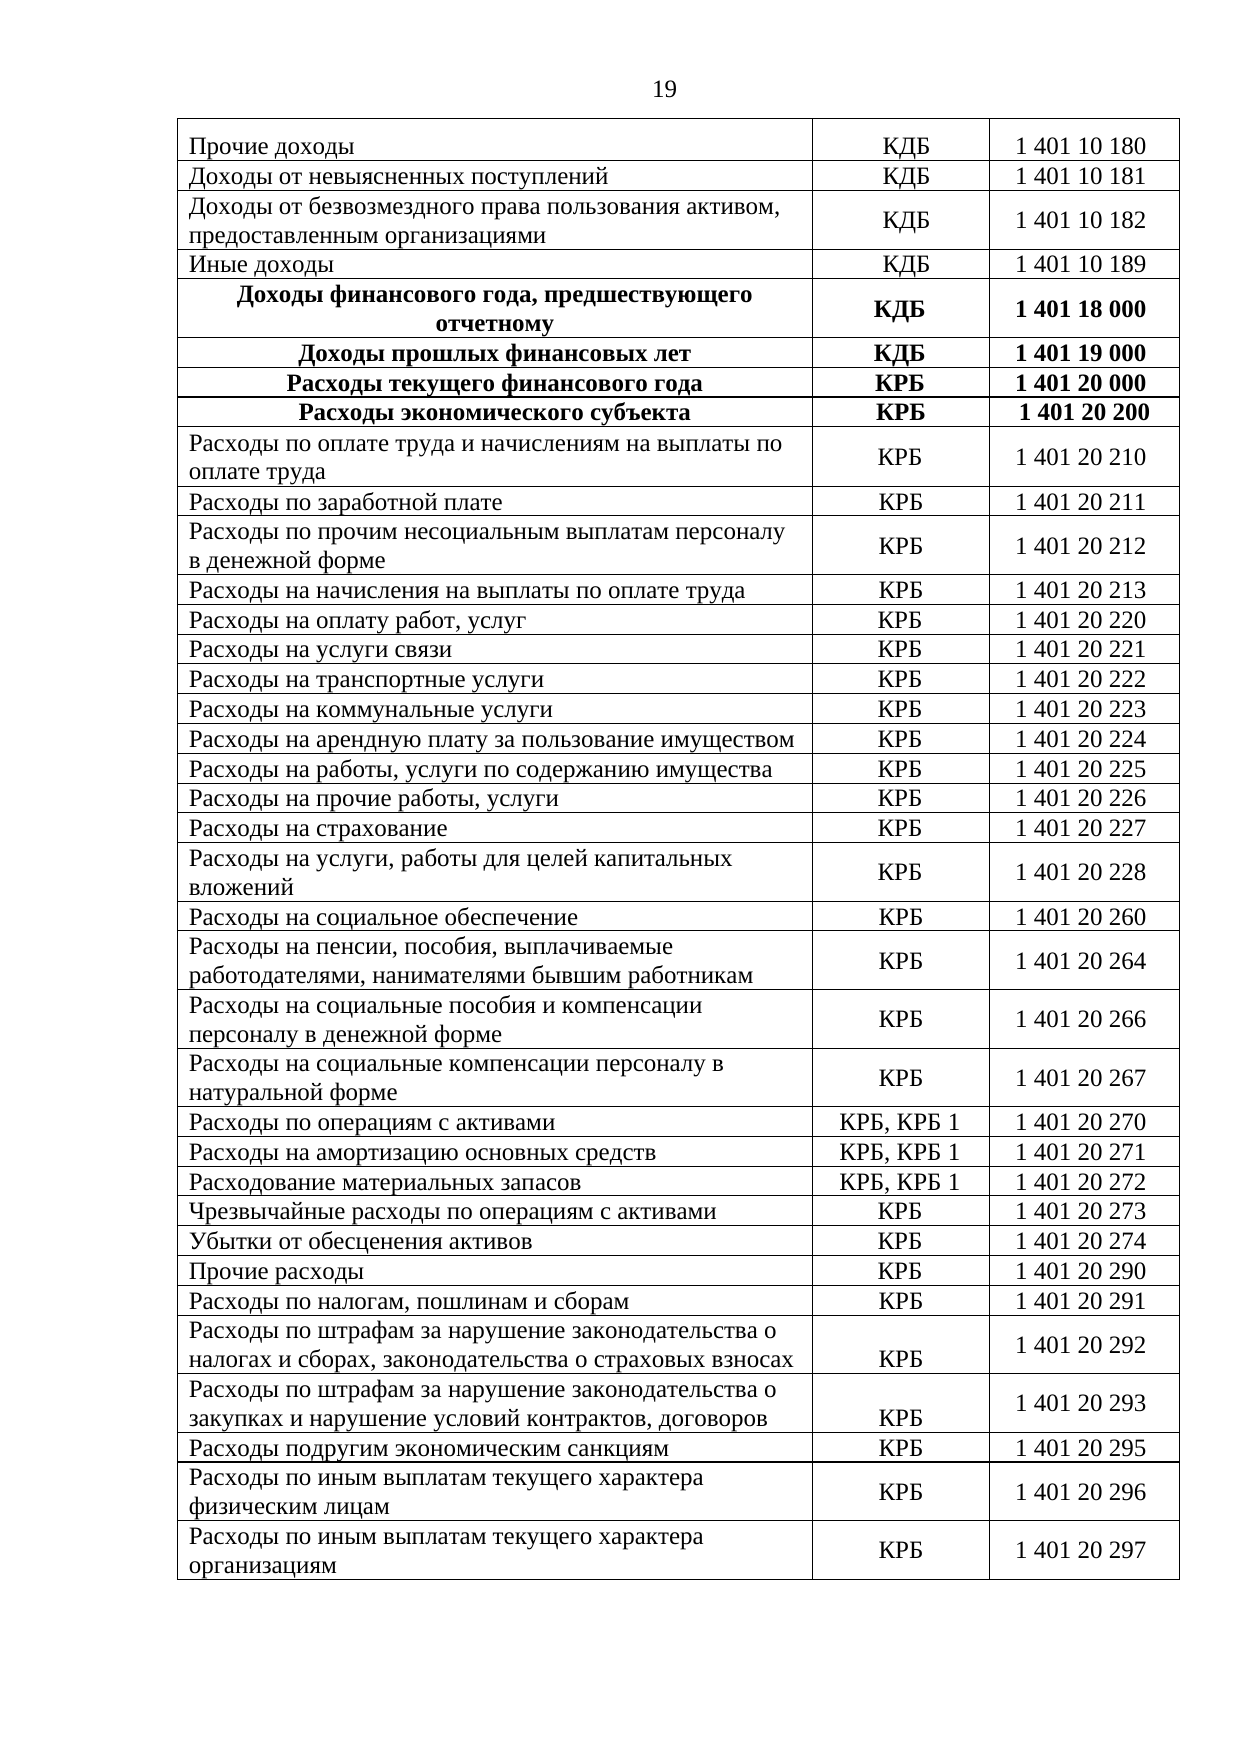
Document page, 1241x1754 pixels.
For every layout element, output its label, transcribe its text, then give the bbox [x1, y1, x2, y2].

table_cell КРБ [813, 398, 989, 426]
table_cell Иные доходы [178, 250, 812, 278]
table_cell Расходы на начисления на выплаты по оплате труда [178, 575, 812, 604]
table_cell 1 401 10 181 [990, 161, 1179, 190]
table_cell 1 401 20 297 [990, 1521, 1179, 1578]
table_cell Доходы финансового года, предшествующего отчетному [178, 279, 812, 337]
table_cell 1 401 20 228 [990, 843, 1179, 901]
table_cell 1 401 20 212 [990, 516, 1179, 574]
table_cell Убытки от обесценения активов [178, 1226, 812, 1255]
table_cell Чрезвычайные расходы по операциям с активами [178, 1196, 812, 1225]
table_cell КРБ [813, 754, 989, 782]
table_cell КРБ [813, 575, 989, 604]
table_cell КРБ [813, 784, 989, 812]
table_cell Расходы по операциям с активами [178, 1107, 812, 1136]
table_cell КРБ [813, 427, 989, 486]
table_cell КРБ, КРБ 1 [813, 1137, 989, 1166]
table_cell Расходы на услуги связи [178, 635, 812, 663]
table_cell 1 401 20 223 [990, 694, 1179, 723]
table_cell 1 401 20 211 [990, 487, 1179, 515]
table_cell КРБ [813, 1463, 989, 1520]
table_cell Расходы на социальное обеспечение [178, 902, 812, 930]
table_cell Расходы на оплату работ, услуг [178, 605, 812, 633]
table_cell 1 401 20 296 [990, 1463, 1179, 1520]
table_cell Доходы от безвозмездного права пользования активом, предоставленным организациями [178, 191, 812, 248]
table_cell КРБ [813, 1316, 989, 1373]
table_cell КРБ [813, 1286, 989, 1314]
table_cell 1 401 20 224 [990, 724, 1179, 753]
table_cell 1 401 10 180 [990, 119, 1179, 160]
table_cell КРБ [813, 664, 989, 693]
table_cell КРБ [813, 1433, 989, 1461]
table_cell Расходы на страхование [178, 813, 812, 842]
table_cell 1 401 20 227 [990, 813, 1179, 842]
table_cell Расходы по оплате труда и начислениям на выплаты по оплате труда [178, 427, 812, 486]
table_cell 1 401 20 225 [990, 754, 1179, 782]
table_cell Расходы на коммунальные услуги [178, 694, 812, 723]
table_cell 1 401 20 293 [990, 1374, 1179, 1432]
table_cell КРБ [813, 990, 989, 1047]
table_cell Расходы на пенсии, пособия, выплачиваемые работодателями, нанимателями бывшим работникам [178, 931, 812, 989]
table_cell КРБ, КРБ 1 [813, 1167, 989, 1195]
table_cell КРБ [813, 487, 989, 515]
table_cell КДБ [813, 250, 989, 278]
table_cell 1 401 20 267 [990, 1049, 1179, 1106]
table_cell Расходы подругим экономическим санкциям [178, 1433, 812, 1461]
table_cell 1 401 20 200 [990, 398, 1179, 426]
table_cell КРБ [813, 1049, 989, 1106]
table_cell КРБ [813, 605, 989, 633]
table_cell 1 401 20 290 [990, 1256, 1179, 1285]
table_cell Расходы по штрафам за нарушение законодательства о закупках и нарушение условий контрактов, договоров [178, 1374, 812, 1432]
table_cell Прочие доходы [178, 119, 812, 160]
table_cell КРБ [813, 1256, 989, 1285]
table_cell 1 401 20 271 [990, 1137, 1179, 1166]
table_cell Расходы по прочим несоциальным выплатам персоналу в денежной форме [178, 516, 812, 574]
table_cell КРБ [813, 724, 989, 753]
table_cell 1 401 20 220 [990, 605, 1179, 633]
table_cell Расходы на транспортные услуги [178, 664, 812, 693]
table_cell КДБ [813, 119, 989, 160]
table_cell 1 401 20 221 [990, 635, 1179, 663]
table_cell 1 401 18 000 [990, 279, 1179, 337]
table_cell Расходы по иным выплатам текущего характера физическим лицам [178, 1463, 812, 1520]
table_cell Доходы прошлых финансовых лет [178, 338, 812, 367]
table_cell Расходы на социальные пособия и компенсации персоналу в денежной форме [178, 990, 812, 1047]
table_cell 1 401 10 189 [990, 250, 1179, 278]
table_cell Расходы текущего финансового года [178, 368, 812, 396]
table_cell Расходы экономического субъекта [178, 398, 812, 426]
table_cell КРБ [813, 813, 989, 842]
table_cell Расходы на арендную плату за пользование имуществом [178, 724, 812, 753]
table_cell Доходы от невыясненных поступлений [178, 161, 812, 190]
table_cell 1 401 20 000 [990, 368, 1179, 396]
table_cell 1 401 20 266 [990, 990, 1179, 1047]
table_cell 1 401 20 274 [990, 1226, 1179, 1255]
table_cell КРБ [813, 931, 989, 989]
table_cell Расходы на прочие работы, услуги [178, 784, 812, 812]
table_cell КРБ [813, 516, 989, 574]
table_cell Расходование материальных запасов [178, 1167, 812, 1195]
table_cell 1 401 20 295 [990, 1433, 1179, 1461]
table_cell 1 401 20 226 [990, 784, 1179, 812]
table_cell 1 401 20 270 [990, 1107, 1179, 1136]
table_cell 1 401 20 264 [990, 931, 1179, 989]
table_cell КДБ [813, 338, 989, 367]
table_cell Расходы на социальные компенсации персоналу в натуральной форме [178, 1049, 812, 1106]
table_cell КРБ, КРБ 1 [813, 1107, 989, 1136]
table_cell 1 401 20 291 [990, 1286, 1179, 1314]
table_cell Расходы на амортизацию основных средств [178, 1137, 812, 1166]
table_cell Расходы на услуги, работы для целей капитальных вложений [178, 843, 812, 901]
table_cell Расходы по штрафам за нарушение законодательства о налогах и сборах, законодательства о страховых взносах [178, 1316, 812, 1373]
table_cell КРБ [813, 1196, 989, 1225]
table_cell КДБ [813, 279, 989, 337]
table_cell 1 401 20 213 [990, 575, 1179, 604]
table_cell КДБ [813, 161, 989, 190]
table_cell Прочие расходы [178, 1256, 812, 1285]
table_cell 1 401 20 273 [990, 1196, 1179, 1225]
table_cell КРБ [813, 1226, 989, 1255]
table_cell 1 401 20 210 [990, 427, 1179, 486]
table_cell КРБ [813, 694, 989, 723]
table_cell КРБ [813, 1521, 989, 1578]
table_cell КРБ [813, 635, 989, 663]
table_cell КРБ [813, 1374, 989, 1432]
table_cell КДБ [813, 191, 989, 248]
table_cell КРБ [813, 368, 989, 396]
table_cell Расходы по заработной плате [178, 487, 812, 515]
table_cell 1 401 19 000 [990, 338, 1179, 367]
table_cell 1 401 20 272 [990, 1167, 1179, 1195]
table_cell 1 401 20 260 [990, 902, 1179, 930]
table_cell КРБ [813, 902, 989, 930]
table_cell 1 401 20 292 [990, 1316, 1179, 1373]
table_cell Расходы по налогам, пошлинам и сборам [178, 1286, 812, 1314]
table_cell 1 401 10 182 [990, 191, 1179, 248]
table_cell Расходы на работы, услуги по содержанию имущества [178, 754, 812, 782]
table_cell КРБ [813, 843, 989, 901]
table_cell Расходы по иным выплатам текущего характера организациям [178, 1521, 812, 1578]
table_cell 1 401 20 222 [990, 664, 1179, 693]
